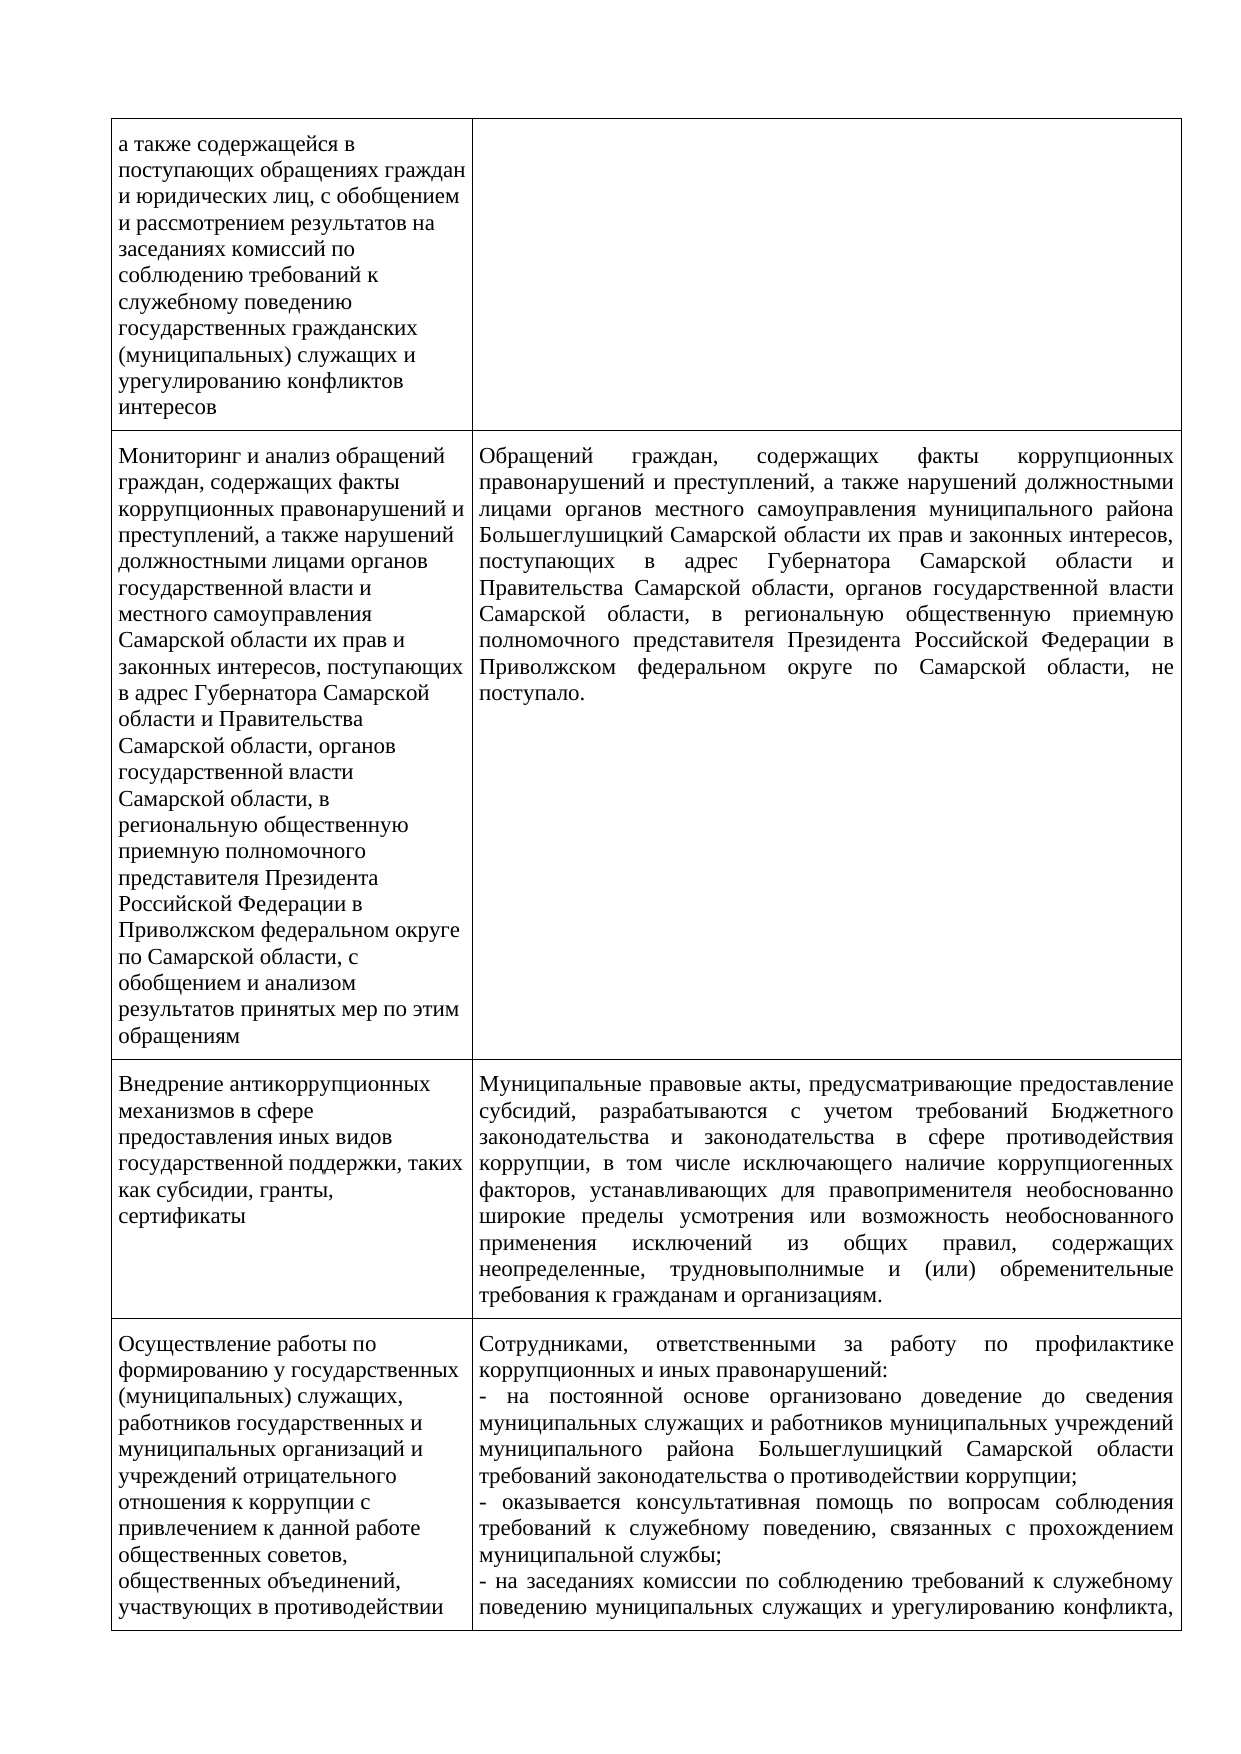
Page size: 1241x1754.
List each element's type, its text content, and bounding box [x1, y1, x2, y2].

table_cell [112, 119, 472, 430]
table_cell Мониторинг и анализ обращений граждан, содержащих факты коррупционных правонарушений и преступлений, а также нарушений должностными лицами органов государственной власти и местного самоуправления Самарской области их прав и законных интересов, поступающих в адрес Губернатора Самарской области и Правительства Самарской области, органов государственной власти Самарской области, в региональную общественную приемную полномочного представителя Президента Российской Федерации в Приволжском федеральном округе по Самарской области, с обобщением и анализом результатов принятых мер по этим обращениям [112, 431, 472, 1059]
table_cell Обращений граждан, содержащих факты коррупционных правонарушений и преступлений, а также нарушений должностными лицами органов местного самоуправления муниципального района Большеглушицкий Самарской области их прав и законных интересов, поступающих в адрес Губернатора Самарской области и Правительства Самарской области, органов государственной власти Самарской области, в региональную общественную приемную полномочного представителя Президента Российской Федерации в Приволжском федеральном округе по Самарской области, не поступало. [473, 431, 1181, 1059]
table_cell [112, 1319, 472, 1630]
table_cell Муниципальные правовые акты, предусматривающие предоставление субсидий, разрабатываются с учетом требований Бюджетного законодательства и законодательства в сфере противодействия коррупции, в том числе исключающего наличие коррупциогенных факторов, устанавливающих для правоприменителя необоснованно широкие пределы усмотрения или возможность необоснованного применения исключений из общих правил, содержащих неопределенные, трудновыполнимые и (или) обременительные требования к гражданам и организациям. [473, 1060, 1181, 1318]
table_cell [473, 119, 1181, 430]
table_cell Внедрение антикоррупционных механизмов в сфере предоставления иных видов государственной поддержки, таких как субсидии, гранты, сертификаты [112, 1060, 472, 1318]
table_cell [473, 1319, 1181, 1630]
